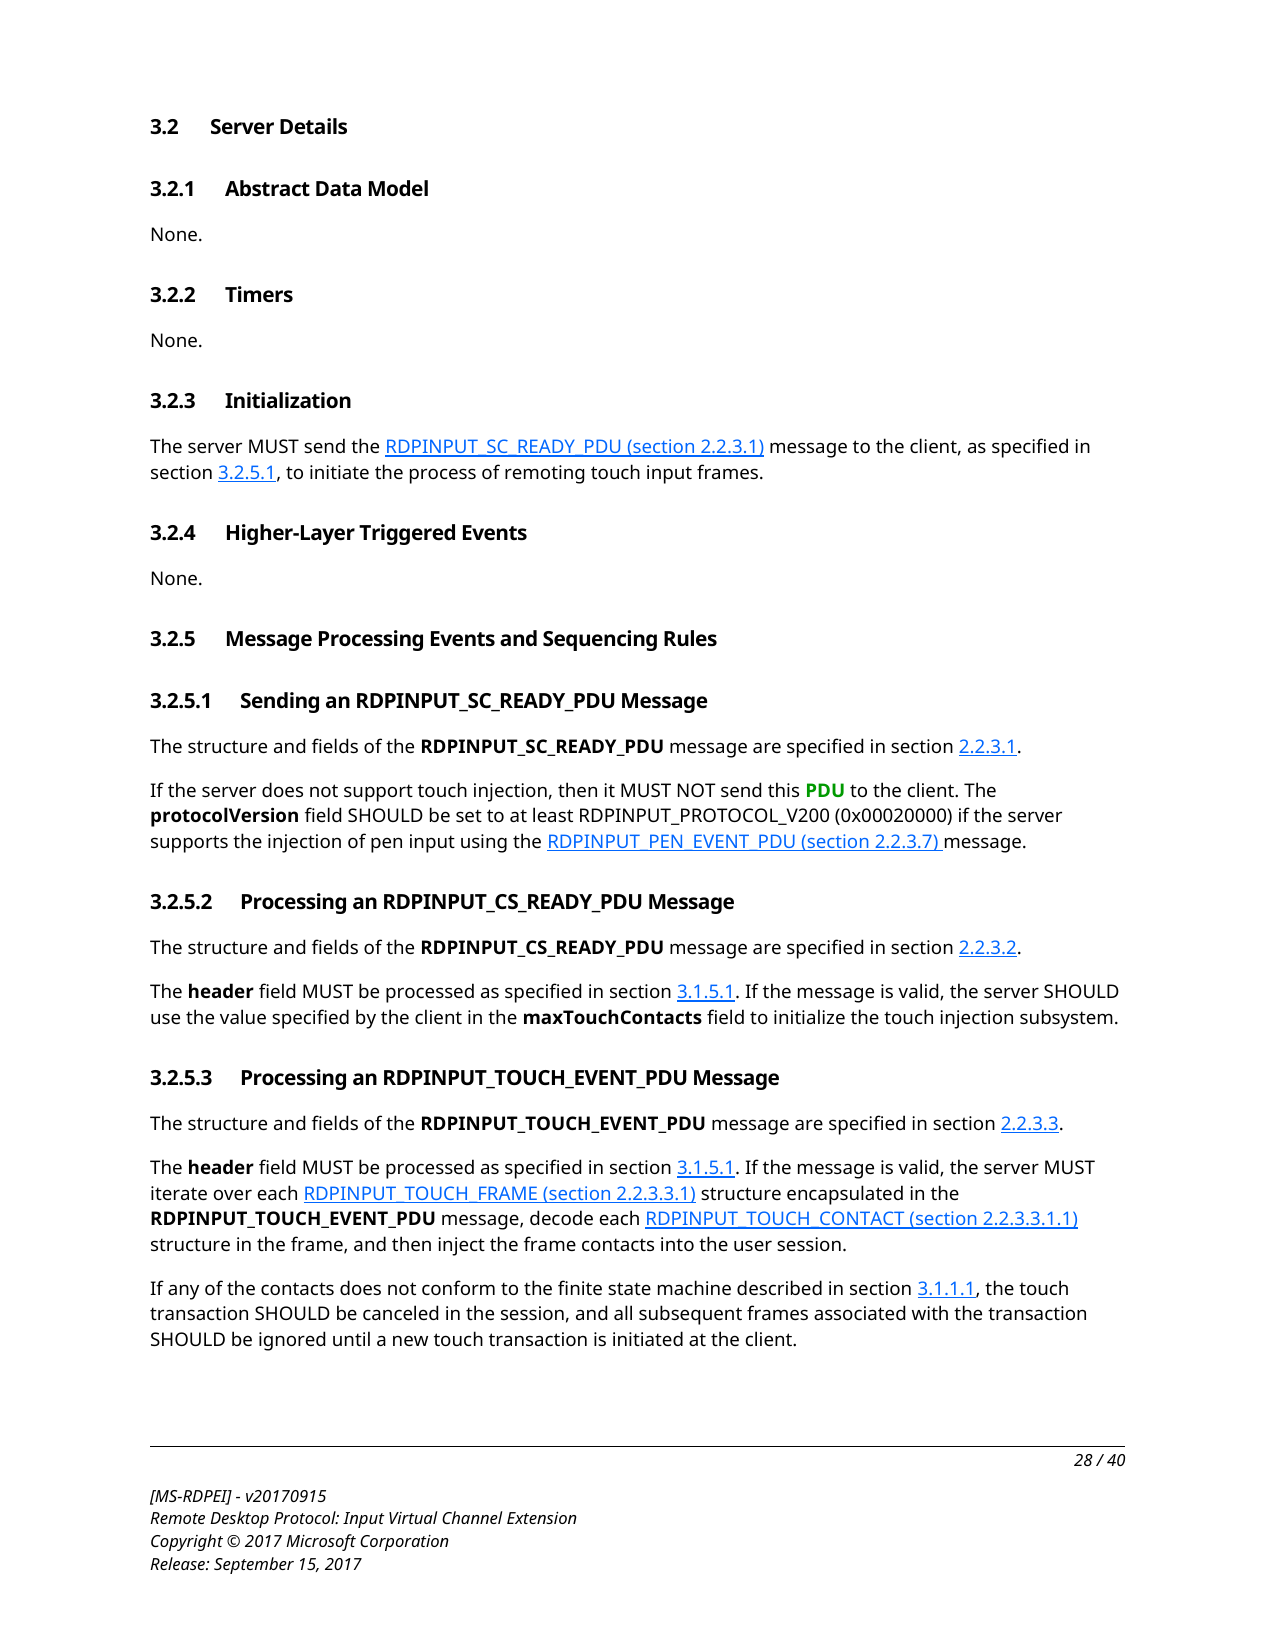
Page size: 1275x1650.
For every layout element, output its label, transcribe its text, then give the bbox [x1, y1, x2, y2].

subtitle Processing an RDPINPUT_CS_READY_PDU Message [150, 887, 1125, 916]
text The structure and fields of the RDPINPUT_SC_READY_PDU message are specified in section 2.2.3.1. [150, 733, 1125, 758]
text None. [150, 221, 1125, 247]
subtitle Processing an RDPINPUT_TOUCH_EVENT_PDU Message [150, 1063, 1125, 1091]
subtitle Abstract Data Model [150, 174, 1125, 203]
text The header field MUST be processed as specified in section 3.1.5.1. If the message is valid, the server MUST iterate over each RDPINPUT_TOUCH_FRAME (section 2.2.3.3.1) structure encapsulated in the RDPINPUT_TOUCH_EVENT_PDU message, decode each RDPINPUT_TOUCH_CONTACT (section 2.2.3.3.1.1) structure in the frame, and then inject the frame contacts into the user session. [150, 1154, 1125, 1256]
text None. [150, 565, 1125, 591]
subtitle Higher-Layer Triggered Events [150, 518, 1125, 546]
text The structure and fields of the RDPINPUT_CS_READY_PDU message are specified in section 2.2.3.2. [150, 934, 1125, 960]
subtitle Initialization [150, 386, 1125, 415]
text The structure and fields of the RDPINPUT_TOUCH_EVENT_PDU message are specified in section 2.2.3.3. [150, 1110, 1125, 1136]
text The server MUST send the RDPINPUT_SC_READY_PDU (section 2.2.3.1) message to the client, as specified in section 3.2.5.1, to initiate the process of remoting touch input frames. [150, 433, 1125, 484]
subtitle Message Processing Events and Sequencing Rules [150, 624, 1125, 652]
subtitle Timers [150, 280, 1125, 309]
text If any of the contacts does not conform to the finite state machine described in section 3.1.1.1, the touch transaction SHOULD be canceled in the session, and all subsequent frames associated with the transaction SHOULD be ignored until a new touch transaction is initiated at the client. [150, 1275, 1125, 1352]
text If the server does not support touch injection, then it MUST NOT send this PDU to the client. The protocolVersion field SHOULD be set to at least RDPINPUT_PROTOCOL_V200 (0x00020000) if the server supports the injection of pen input using the RDPINPUT_PEN_EVENT_PDU (section 2.2.3.7) message. [150, 777, 1125, 854]
text None. [150, 327, 1125, 353]
text The header field MUST be processed as specified in section 3.1.5.1. If the message is valid, the server SHOULD use the value specified by the client in the maxTouchContacts field to initialize the touch injection subsystem. [150, 978, 1125, 1029]
subtitle Server Details [150, 112, 1125, 141]
subtitle Sending an RDPINPUT_SC_READY_PDU Message [150, 686, 1125, 714]
